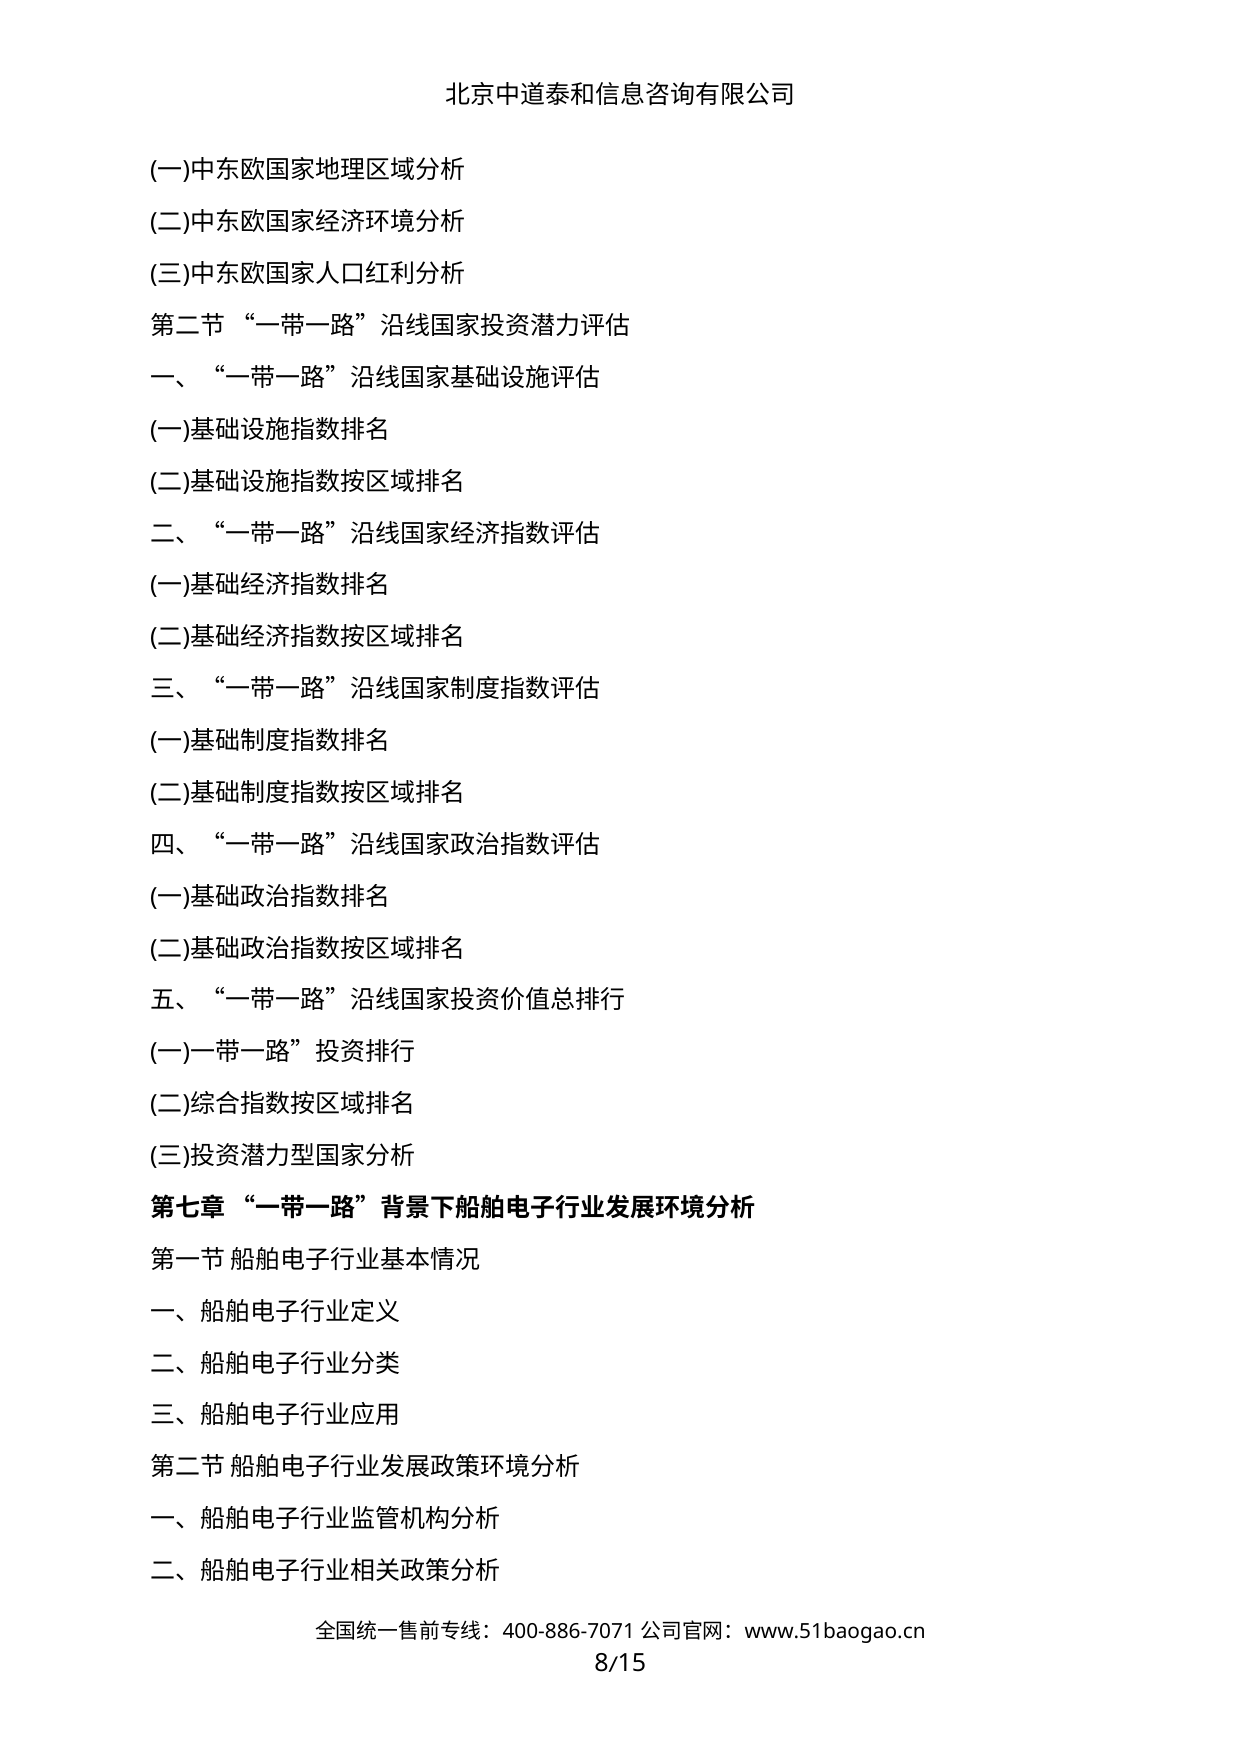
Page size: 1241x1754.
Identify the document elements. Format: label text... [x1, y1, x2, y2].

text 第一节 船舶电子行业基本情况 [150, 1239, 1090, 1276]
text (二)基础制度指数按区域排名 [150, 772, 1090, 809]
text 第七章 “一带一路”背景下船舶电子行业发展环境分析 [150, 1187, 1090, 1224]
text (二)基础设施指数按区域排名 [150, 461, 1090, 497]
text 第二节 船舶电子行业发展政策环境分析 [150, 1447, 1090, 1483]
text 一、船舶电子行业定义 [150, 1291, 1090, 1327]
text 二、船舶电子行业分类 [150, 1343, 1090, 1379]
text (二)中东欧国家经济环境分析 [150, 202, 1090, 238]
text (三)投资潜力型国家分析 [150, 1136, 1090, 1172]
text 二、船舶电子行业相关政策分析 [150, 1551, 1090, 1587]
text (一)基础政治指数排名 [150, 876, 1090, 912]
text 一、船舶电子行业监管机构分析 [150, 1499, 1090, 1535]
text 一、“一带一路”沿线国家基础设施评估 [150, 357, 1090, 394]
text (一)基础制度指数排名 [150, 721, 1090, 757]
text 三、“一带一路”沿线国家制度指数评估 [150, 669, 1090, 705]
text (二)综合指数按区域排名 [150, 1084, 1090, 1120]
text (一)基础经济指数排名 [150, 565, 1090, 601]
text 五、“一带一路”沿线国家投资价值总排行 [150, 980, 1090, 1016]
text (一)中东欧国家地理区域分析 [150, 150, 1090, 186]
text (一)一带一路”投资排行 [150, 1032, 1090, 1068]
text 第二节 “一带一路”沿线国家投资潜力评估 [150, 306, 1090, 342]
text (二)基础政治指数按区域排名 [150, 928, 1090, 964]
text (二)基础经济指数按区域排名 [150, 617, 1090, 653]
text (三)中东欧国家人口红利分析 [150, 254, 1090, 290]
text 三、船舶电子行业应用 [150, 1395, 1090, 1431]
text (一)基础设施指数排名 [150, 409, 1090, 446]
text 四、“一带一路”沿线国家政治指数评估 [150, 824, 1090, 861]
text 二、“一带一路”沿线国家经济指数评估 [150, 513, 1090, 549]
